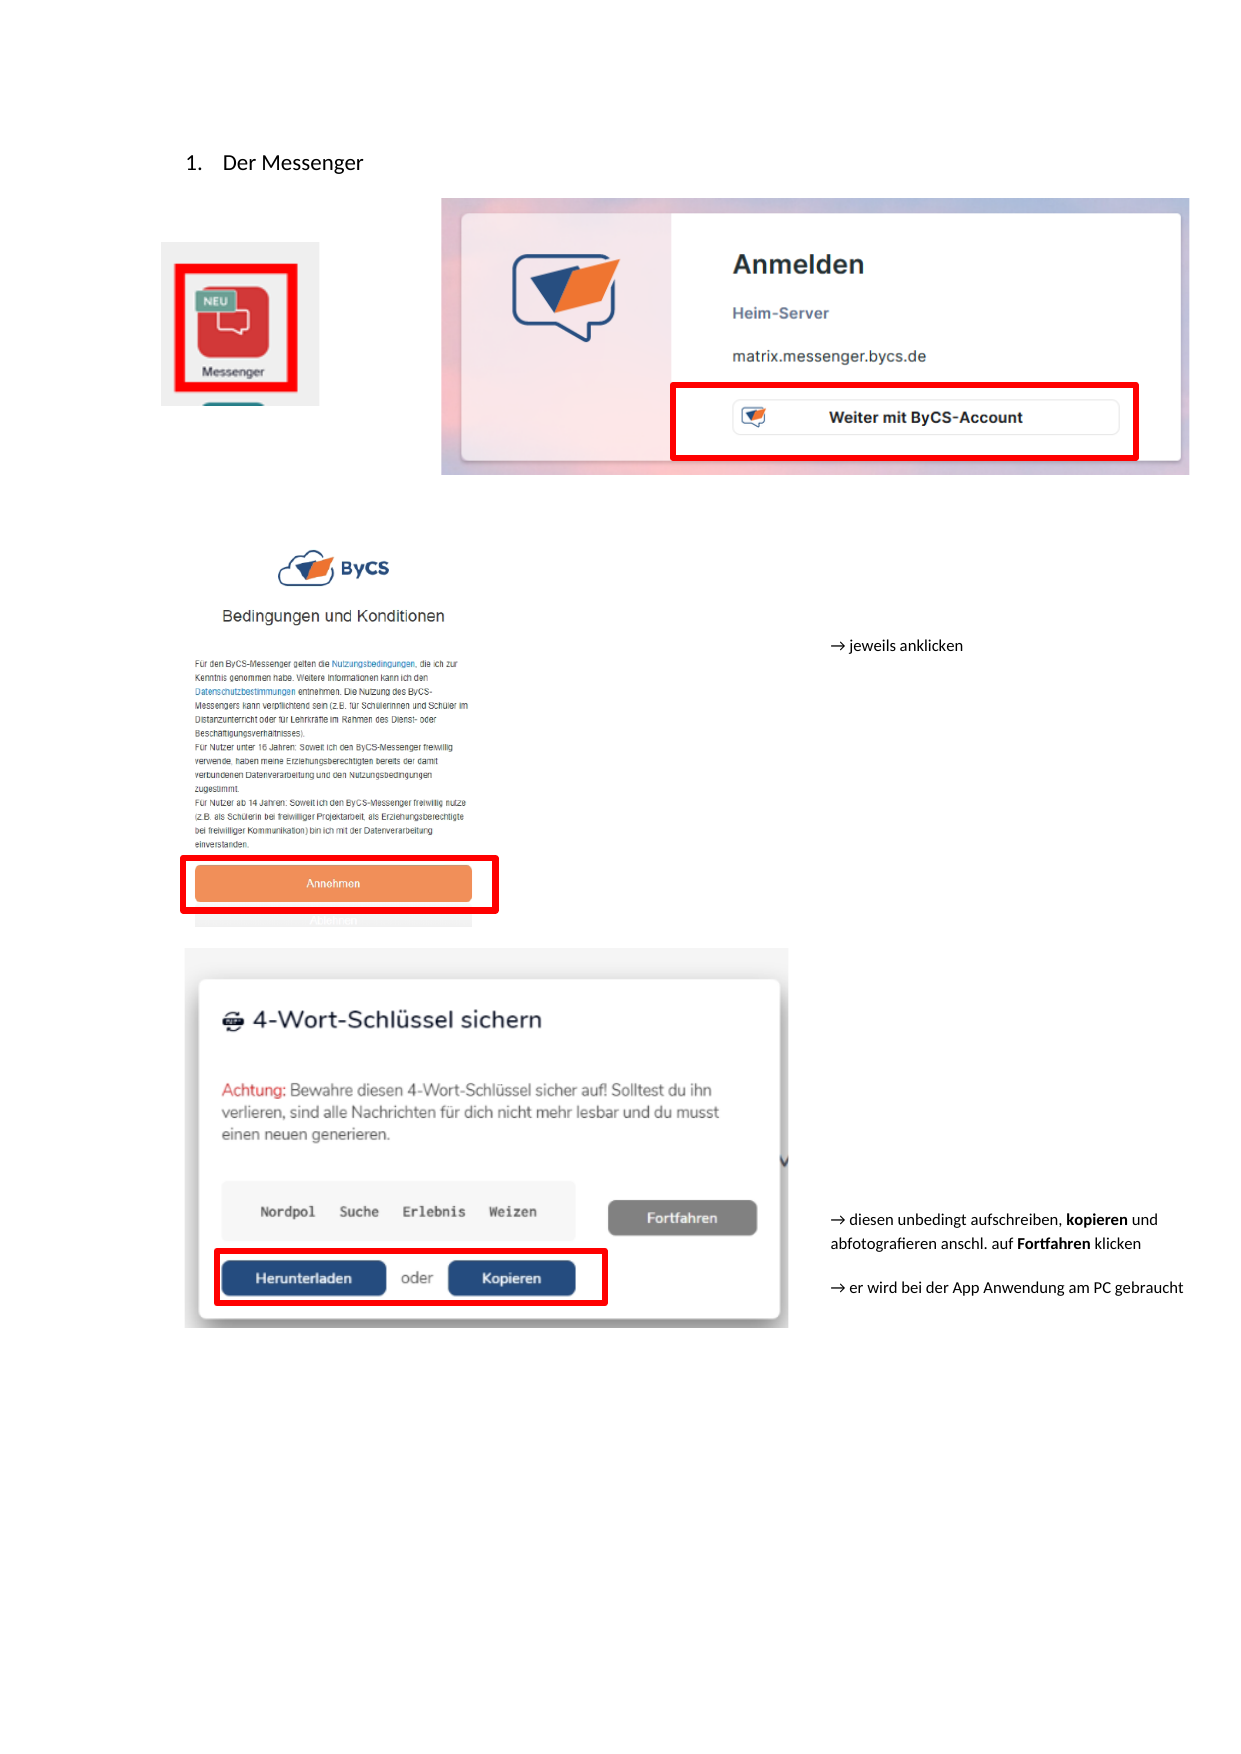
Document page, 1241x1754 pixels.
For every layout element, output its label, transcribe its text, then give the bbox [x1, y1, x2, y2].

picture [184, 948, 789, 1328]
picture [441, 198, 1190, 475]
picture [175, 527, 484, 927]
list Der Messenger [185, 148, 1093, 176]
picture [161, 242, 320, 406]
picture [186, 861, 484, 907]
